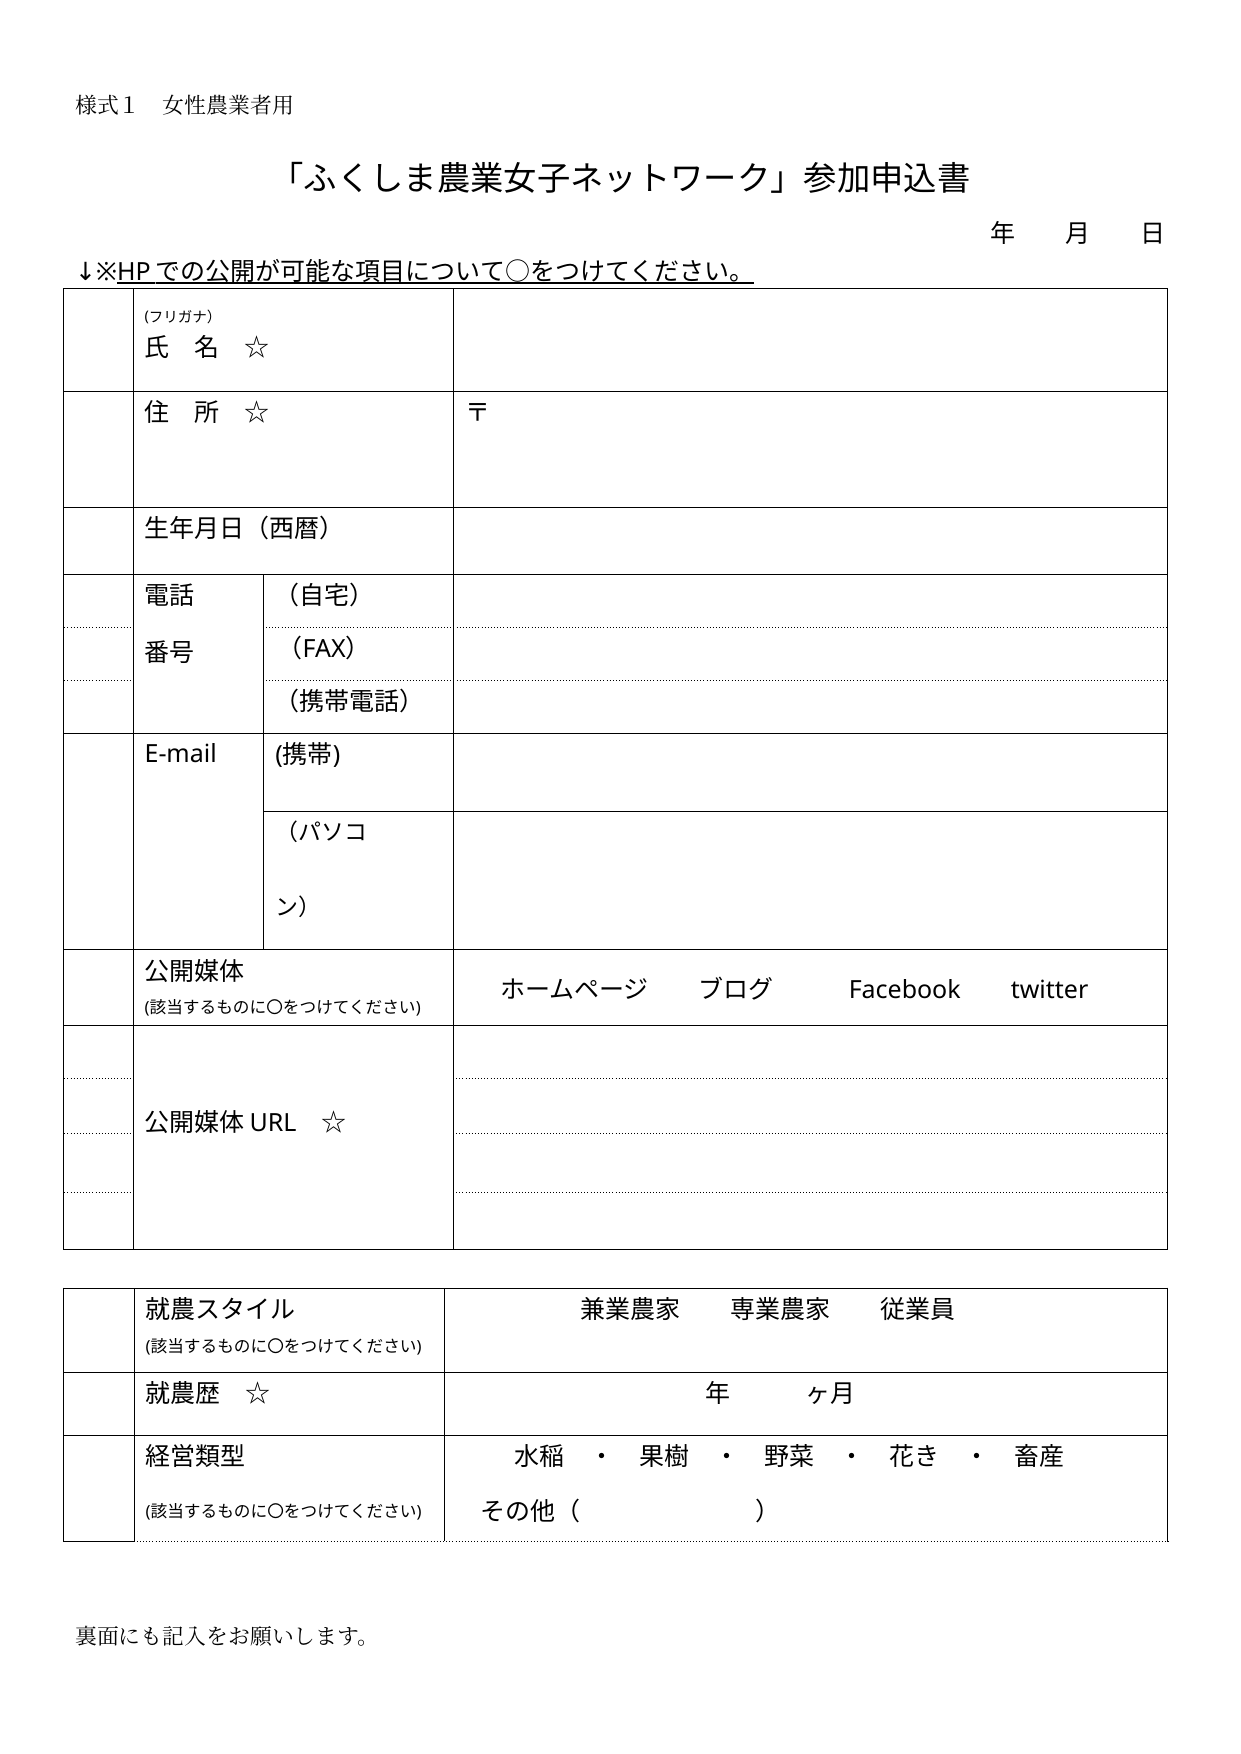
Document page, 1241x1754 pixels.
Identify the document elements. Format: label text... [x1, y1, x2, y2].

table_cell 水稲 ・ 果樹 ・ 野菜 ・ 花き ・ 畜産 その他（ ） [445, 1436, 1167, 1541]
table_cell [454, 1078, 1167, 1133]
table_cell [64, 950, 133, 1025]
table_header 兼業農家 専業農家 従業員 [445, 1289, 1167, 1372]
table_cell ホームページ ブログ Facebook twitter [454, 950, 1167, 1025]
table_cell [64, 1133, 133, 1192]
text 年 月 日 [75, 213, 1165, 251]
table_header [64, 289, 133, 391]
table_cell [64, 1192, 133, 1249]
table_cell 就農歴 ☆ [135, 1373, 444, 1434]
table_header [64, 1289, 134, 1372]
table_cell [454, 627, 1167, 680]
table_cell [454, 1026, 1167, 1078]
table_cell [64, 575, 133, 627]
table_cell [64, 1078, 133, 1133]
table_cell [454, 734, 1167, 811]
table_cell [454, 508, 1167, 574]
table_header (フリガナ） 氏 名 ☆ [134, 289, 453, 391]
table_cell [64, 1436, 134, 1541]
table_cell （FAX） [264, 627, 453, 680]
table_cell [64, 508, 133, 574]
table_cell 公開媒体URL ☆ [134, 1026, 453, 1249]
table_cell [64, 1026, 133, 1078]
table_cell [64, 680, 133, 732]
table_cell E-mail [134, 734, 263, 949]
table_cell 電話番号 [134, 575, 263, 732]
table_cell （携帯電話） [264, 680, 453, 732]
table_cell [454, 1192, 1167, 1249]
table_cell [454, 680, 1167, 732]
text 「ふくしま農業女子ネットワーク」参加申込書 [75, 138, 1165, 213]
table_cell 経営類型 (該当するものに〇をつけてください) [135, 1436, 444, 1541]
table_cell （パソコン） [264, 812, 453, 949]
table_cell [64, 392, 133, 507]
table_cell [64, 1373, 134, 1434]
table_header [454, 289, 1167, 391]
table_cell 生年月日（西暦） [134, 508, 453, 574]
table_cell [64, 627, 133, 680]
table_cell [454, 1133, 1167, 1192]
table_cell 年 ヶ月 [445, 1373, 1167, 1434]
table_cell 住 所 ☆ [134, 392, 453, 507]
table_cell 〒 [454, 392, 1167, 507]
table_cell (携帯) [264, 734, 453, 811]
text ↓※HPでの公開が可能な項目について○をつけてください。 [75, 251, 1165, 288]
table_cell [454, 812, 1167, 949]
table_cell （自宅） [264, 575, 453, 627]
table_header 就農スタイル (該当するものに〇をつけてください) [135, 1289, 444, 1372]
table_cell [64, 734, 133, 949]
table_cell [454, 575, 1167, 627]
table_cell 公開媒体 (該当するものに〇をつけてください) [134, 950, 453, 1025]
